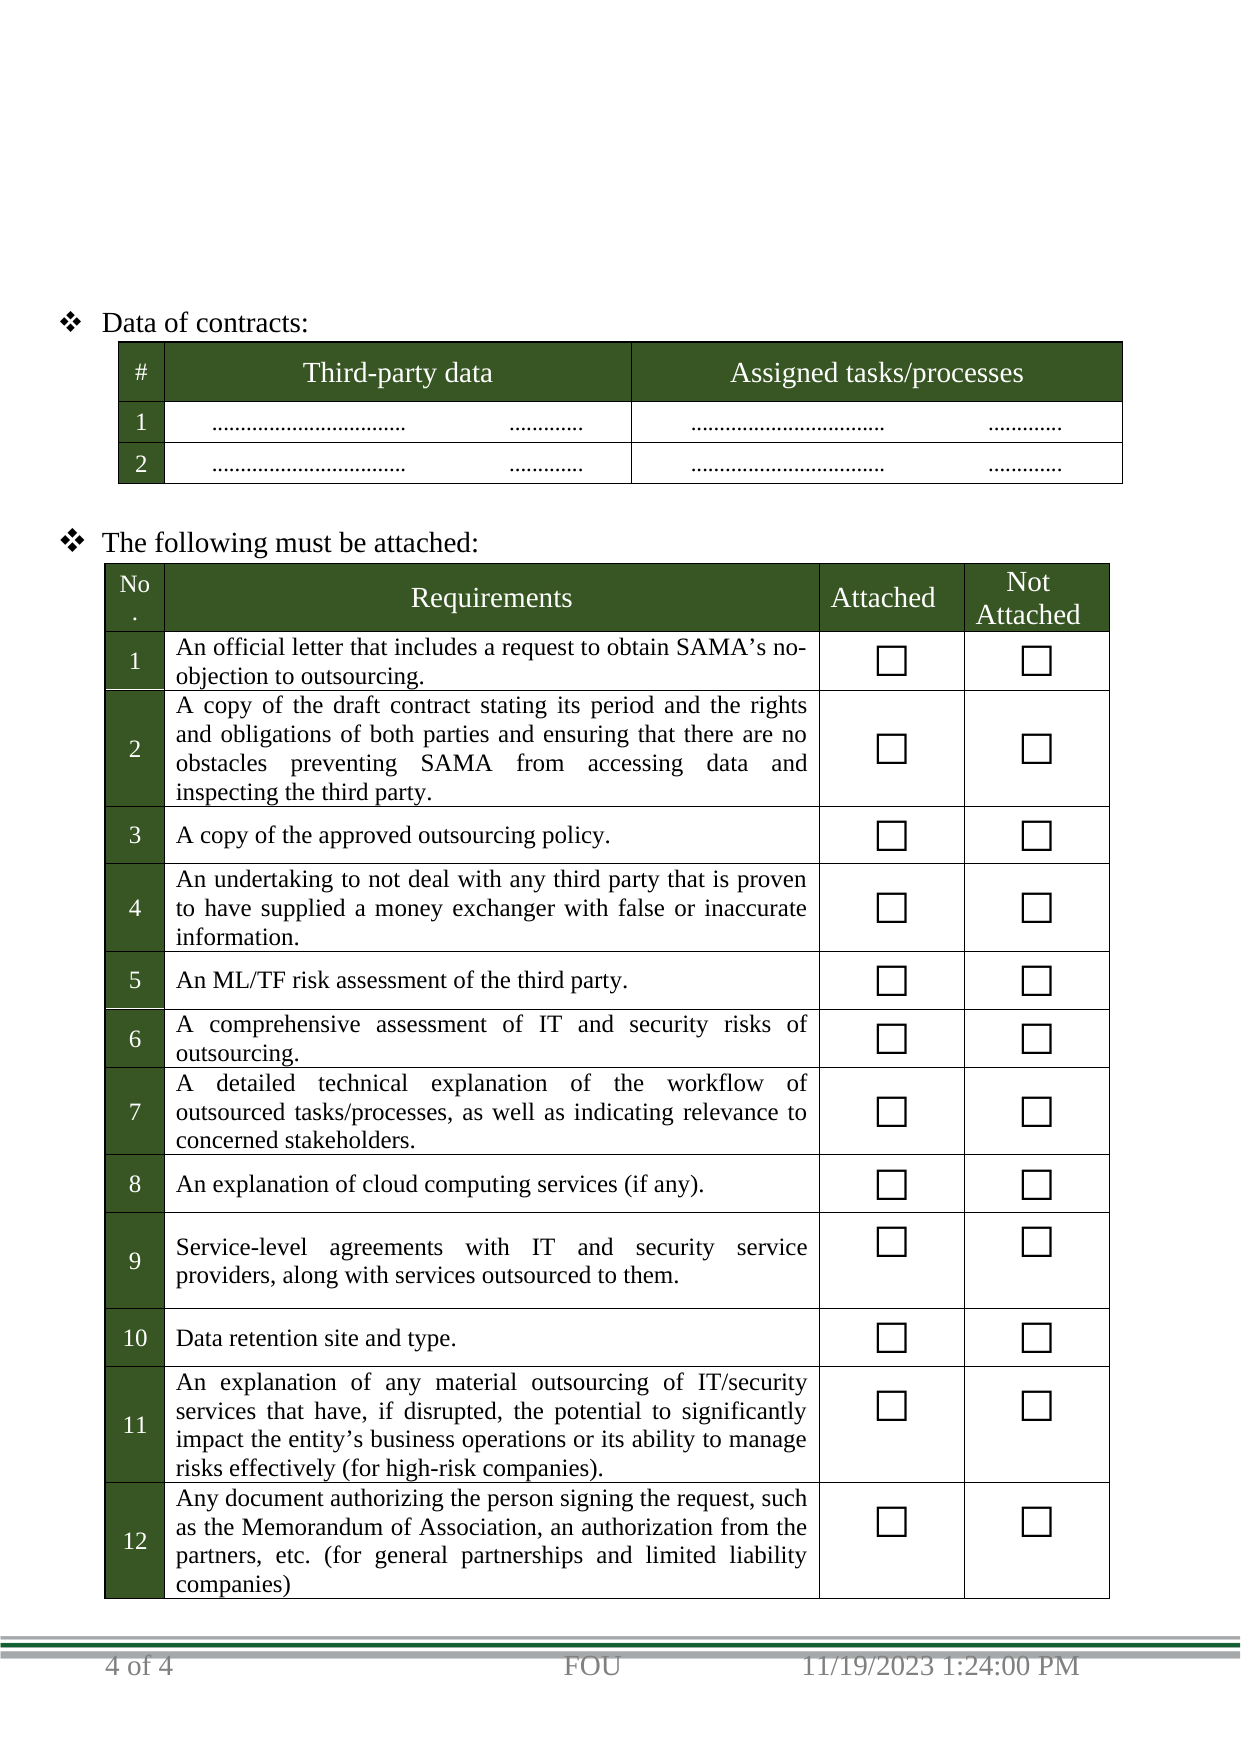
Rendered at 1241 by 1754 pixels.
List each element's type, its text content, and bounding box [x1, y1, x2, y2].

table_cell [820, 632, 964, 689]
table_cell [965, 1367, 1109, 1482]
table_header Assigned tasks/processes [632, 343, 1122, 401]
table_cell [965, 632, 1109, 689]
picture [1019, 1657, 1026, 1664]
table_cell An explanation of cloud computing services (if any). [165, 1155, 819, 1212]
table_cell An explanation of any material outsourcing of IT/security services that have, if disrupted, the potential to significantly impact the entity’s business operations or its ability to manage risks effectively (for high-risk companies). [165, 1367, 819, 1482]
table_cell [820, 1367, 964, 1482]
picture [1005, 1657, 1012, 1664]
table_cell [965, 952, 1109, 1008]
list Data of contracts: [57, 305, 1135, 339]
table_cell [820, 1309, 964, 1366]
table_cell A copy of the draft contract stating its period and the rights and obligations of both parties and ensuring that there are no obstacles preventing SAMA from accessing data and inspecting the third party. [165, 691, 819, 806]
table_cell [965, 864, 1109, 951]
table_cell [820, 952, 964, 1008]
table_cell 4 [106, 864, 164, 951]
table_cell [965, 691, 1109, 806]
table_header No. [106, 564, 164, 631]
table_cell 8 [106, 1155, 164, 1212]
table_cell [965, 1010, 1109, 1067]
table_cell Data retention site and type. [165, 1309, 819, 1366]
table_cell [965, 807, 1109, 863]
table_cell 6 [106, 1010, 164, 1067]
picture [0, 1623, 1241, 1664]
table_cell 12 [106, 1483, 164, 1598]
table_cell An official letter that includes a request to obtain SAMA’s no-objection to outsourcing. [165, 632, 819, 689]
picture [894, 1657, 901, 1664]
table_header Third-party data [165, 343, 631, 401]
table_cell 5 [106, 952, 164, 1008]
table_cell [820, 1068, 964, 1154]
table_cell An undertaking to not deal with any third party that is proven to have supplied a money exchanger with false or inaccurate information. [165, 864, 819, 951]
picture [583, 1657, 596, 1664]
table_header # [119, 343, 164, 401]
table_cell [820, 691, 964, 806]
table_cell Any document authorizing the person signing the request, such as the Memorandum of Association, an authorization from the partners, etc. (for general partnerships and limited liability companies) [165, 1483, 819, 1598]
list The following must be attached: [57, 526, 1135, 560]
table_cell A copy of the approved outsourcing policy. [165, 807, 819, 863]
table_cell A detailed technical explanation of the workflow of outsourced tasks/processes, as well as indicating relevance to concerned stakeholders. [165, 1068, 819, 1154]
table_cell [965, 1068, 1109, 1154]
table_cell [820, 1483, 964, 1598]
table_cell 11 [106, 1367, 164, 1482]
table_cell 7 [106, 1068, 164, 1154]
table_cell [965, 1155, 1109, 1212]
table_cell [820, 864, 964, 951]
table_cell A comprehensive assessment of IT and security risks of outsourcing. [165, 1010, 819, 1067]
table_cell An ML/TF risk assessment of the third party. [165, 952, 819, 1008]
picture [1043, 1657, 1049, 1664]
table_cell 1 [119, 402, 164, 442]
table_header Requirements [165, 564, 819, 631]
picture [857, 1657, 864, 1664]
table_cell 3 [106, 807, 164, 863]
table_cell 9 [106, 1213, 164, 1308]
table_cell Service-level agreements with IT and security service providers, along with services outsourced to them. [165, 1213, 819, 1308]
table_cell [820, 1213, 964, 1308]
table_header Attached [820, 564, 964, 631]
table_cell [965, 1213, 1109, 1308]
table_cell [820, 807, 964, 863]
table_cell 1 [106, 632, 164, 689]
table_cell 10 [106, 1309, 164, 1366]
table_cell 2 [106, 691, 164, 806]
table_cell [820, 1010, 964, 1067]
table_cell [965, 1309, 1109, 1366]
table_cell [965, 1483, 1109, 1598]
table_header Not Attached [965, 564, 1109, 631]
table_cell [820, 1155, 964, 1212]
table_cell 2 [119, 443, 164, 483]
